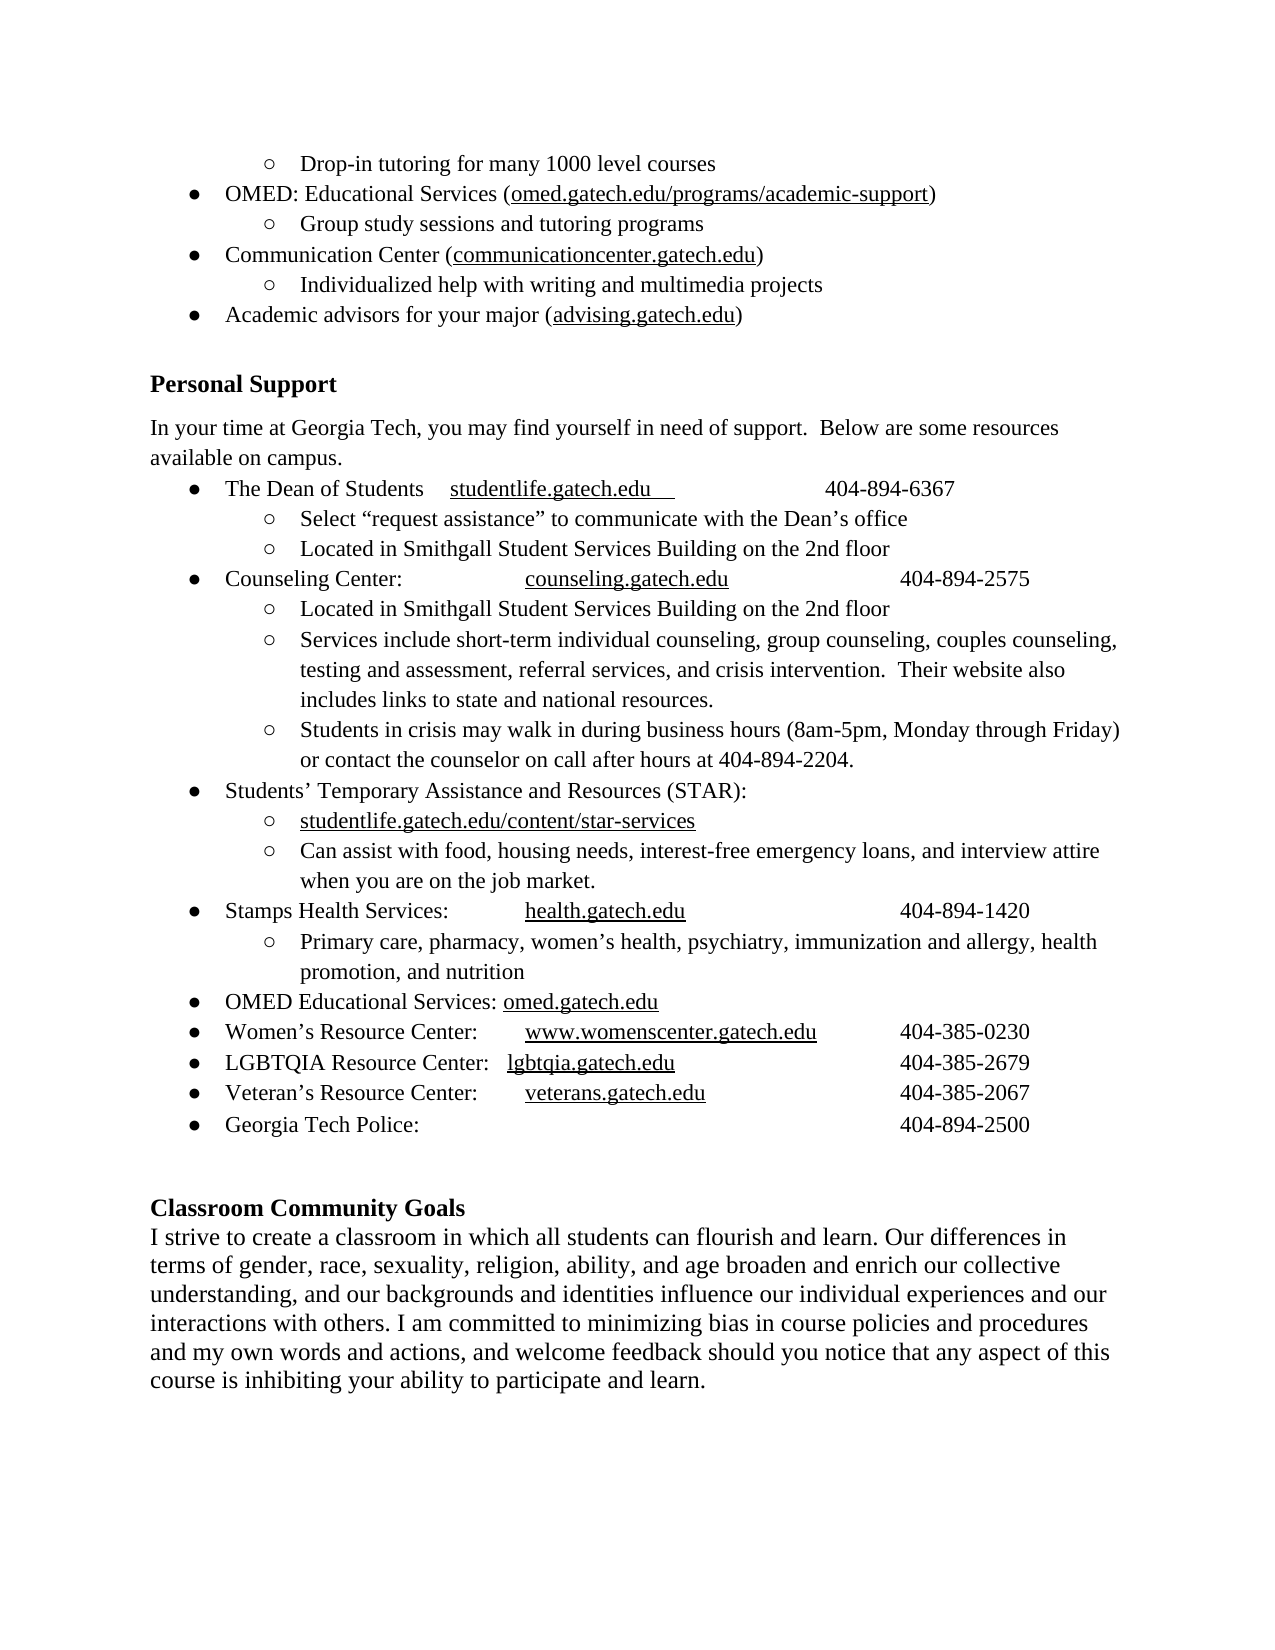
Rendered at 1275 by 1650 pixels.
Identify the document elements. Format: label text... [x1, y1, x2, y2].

subtitle Personal Support [150, 369, 1125, 397]
text In your time at Georgia Tech, you may find yourself in need of support. Below are some resources available on campus. [150, 414, 1125, 471]
list Drop-in tutoring for many 1000 level courses [262, 150, 1125, 176]
text I strive to create a classroom in which all students can flourish and learn. Our differences in terms of gender, race, sexuality, religion, ability, and age broaden and enrich our collective understanding, and our backgrounds and identities influence our individual experiences and our interactions with others. I am committed to minimizing bias in course policies and procedures and my own words and actions, and welcome feedback should you notice that any aspect of this course is inhibiting your ability to participate and learn. [150, 1222, 1125, 1394]
list OMED: Educational Services (omed.gatech.edu/programs/academic-support) [187, 180, 1125, 207]
list Veteran’s Resource Center: veterans.gatech.edu 404-385-2067 [187, 1079, 1125, 1105]
list Students’ Temporary Assistance and Resources (STAR): [187, 777, 1125, 803]
list Students in crisis may walk in during business hours (8am-5pm, Monday through Friday) or contact the counselor on call after hours at 404-894-2204. [262, 716, 1125, 773]
list Services include short-term individual counseling, group counseling, couples counseling, testing and assessment, referral services, and crisis intervention. Their website also includes links to state and national resources. [262, 626, 1125, 712]
list Individualized help with writing and multimedia projects [262, 271, 1125, 297]
list Communication Center (communicationcenter.gatech.edu) [187, 241, 1125, 267]
list Select “request assistance” to communicate with the Dean’s office [262, 505, 1125, 531]
list Located in Smithgall Student Services Building on the 2nd floor [262, 535, 1125, 561]
list Can assist with food, housing needs, interest-free emergency loans, and interview attire when you are on the job market. [262, 837, 1125, 894]
list Primary care, pharmacy, women’s health, psychiatry, immunization and allergy, health promotion, and nutrition [262, 928, 1125, 984]
list Counseling Center: counseling.gatech.edu 404-894-2575 [187, 565, 1125, 592]
list Stamps Health Services: health.gatech.edu 404-894-1420 [187, 898, 1125, 924]
list LGBTQIA Resource Center: lgbtqia.gatech.edu 404-385-2679 [187, 1049, 1125, 1075]
list Group study sessions and tutoring programs [262, 210, 1125, 237]
list studentlife.gatech.edu/content/star-services [262, 807, 1125, 833]
list The Dean of Students studentlife.gatech.edu 404-894-6367 [187, 475, 1125, 501]
list Academic advisors for your major (advising.gatech.edu) [187, 301, 1125, 327]
list Women’s Resource Center: www.womenscenter.gatech.edu 404-385-0230 [187, 1018, 1125, 1045]
list Georgia Tech Police: 404-894-2500 [187, 1109, 1125, 1138]
list Located in Smithgall Student Services Building on the 2nd floor [262, 596, 1125, 622]
text Classroom Community Goals [150, 1193, 1125, 1222]
list OMED Educational Services: omed.gatech.edu [187, 988, 1125, 1014]
